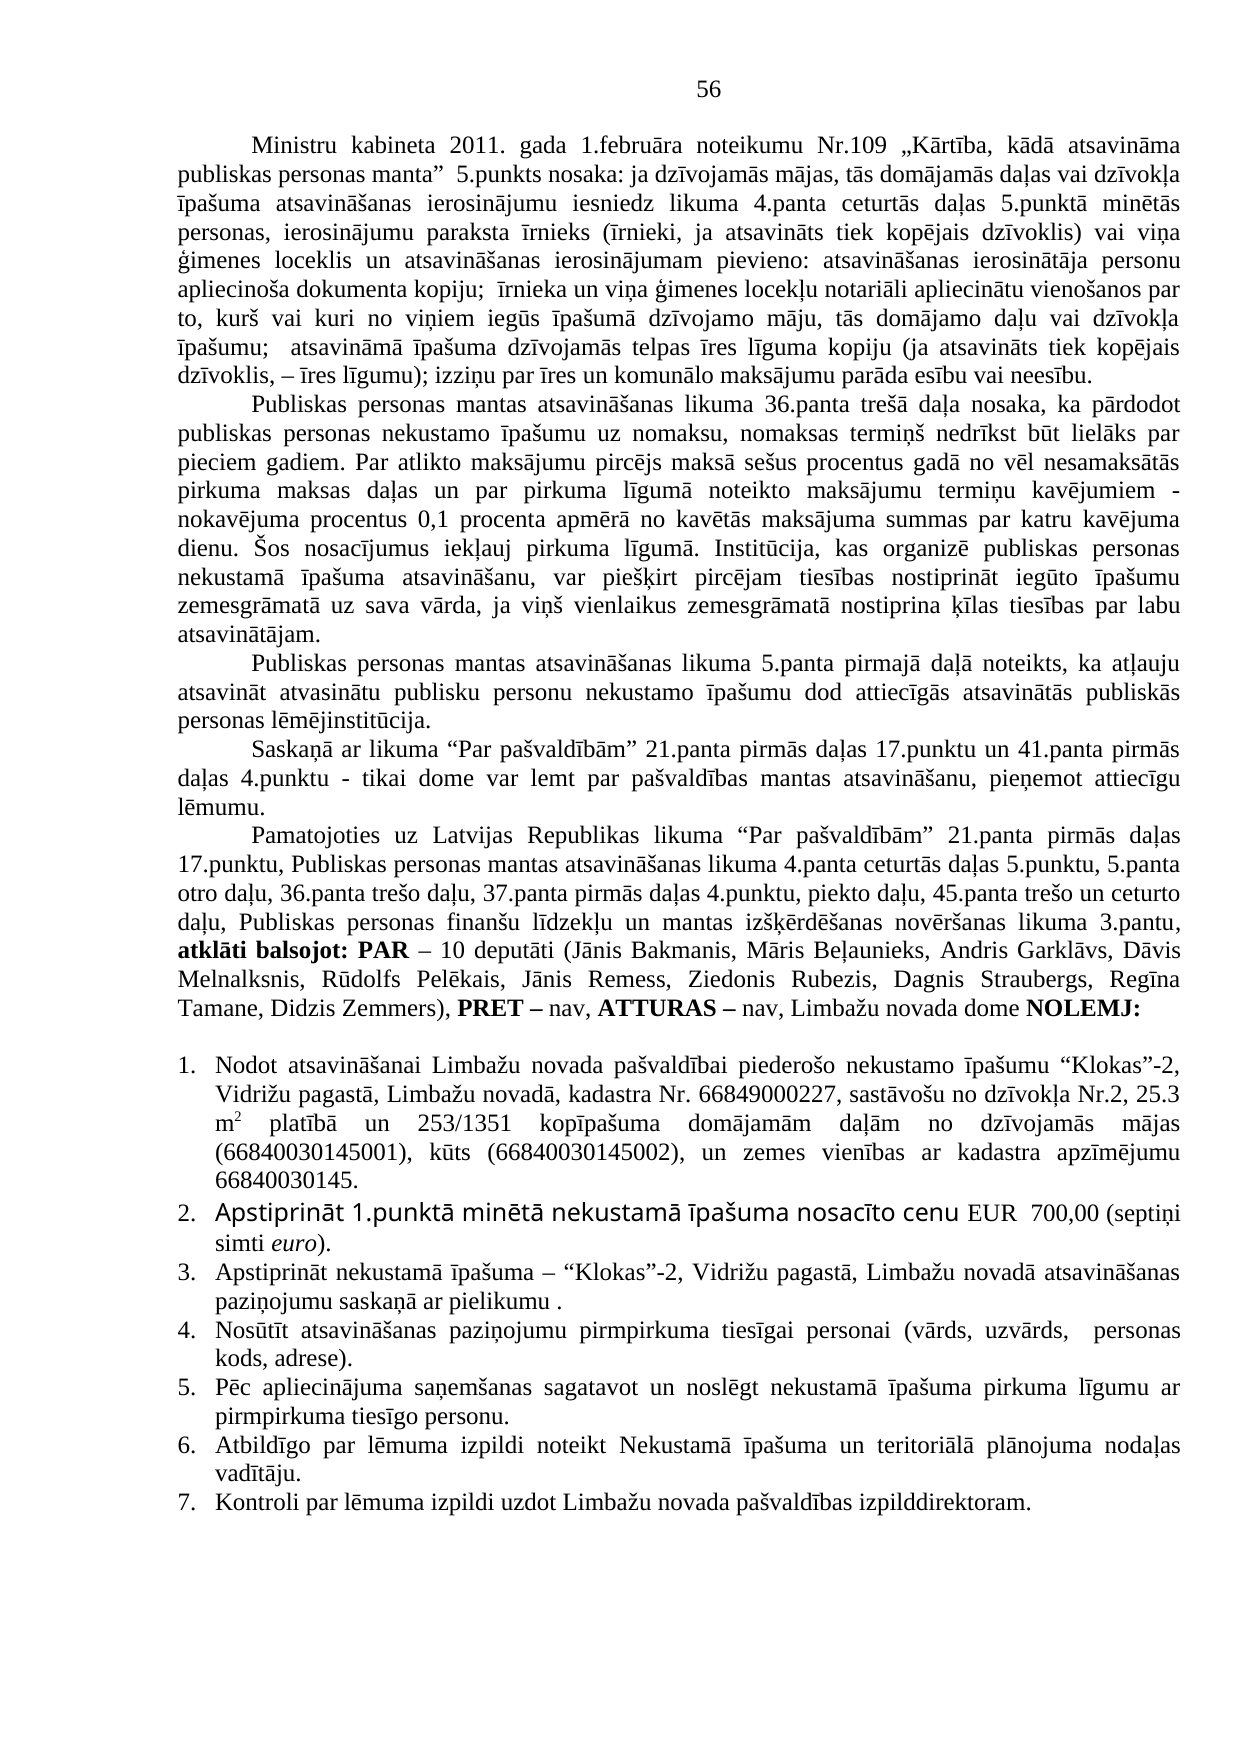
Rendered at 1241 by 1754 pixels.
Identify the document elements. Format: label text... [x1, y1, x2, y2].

list Apstiprināt 1.punktā minētā nekustamā īpašuma nosacīto cenu 700,00 (septiņi simti euro). [177, 1194, 1181, 1257]
list Nodot atsavināšanai Limbažu novada pašvaldībai piederošo nekustamo īpašumu “Klokas”-2, Vidrižu pagastā, Limbažu novadā, kadastra Nr. 66849000227, sastāvošu no dzīvokļa Nr.2, 25.3 m2 platībā un 253/1351 kopīpašuma domājamām daļām no dzīvojamās mājas (66840030145001), kūts (66840030145002), un zemes vienības ar kadastra apzīmējumu 66840030145. [177, 1051, 1181, 1194]
text Pamatojoties uz Latvijas Republikas likuma “Par pašvaldībām” 21.panta pirmās daļas 17.punktu, Publiskas personas mantas atsavināšanas likuma 4.panta ceturtās daļas 5.punktu, 5.panta otro daļu, 36.panta trešo daļu, 37.panta pirmās daļas 4.punktu, piekto daļu, 45.panta trešo un ceturto daļu, Publiskas personas finanšu līdzekļu un mantas izšķērdēšanas novēršanas likuma 3.pantu, atklāti balsojot: PAR – 10 deputāti (Jānis Bakmanis, Māris Beļaunieks, Andris Garklāvs, Dāvis Melnalksnis, Rūdolfs Pelēkais, Jānis Remess, Ziedonis Rubezis, Dagnis Straubergs, Regīna Tamane, Didzis Zemmers), PRET – nav, ATTURAS – nav, Limbažu novada dome NOLEMJ: [177, 821, 1181, 1022]
text Publiskas personas mantas atsavināšanas likuma 5.panta pirmajā daļā noteikts, ka atļauju atsavināt atvasinātu publisku personu nekustamo īpašumu dod attiecīgās atsavinātās publiskās personas lēmējinstitūcija. [177, 648, 1181, 734]
list Apstiprināt nekustamā īpašuma – “Klokas”-2, Vidrižu pagastā, Limbažu novadā atsavināšanas paziņojumu saskaņā ar pielikumu . [177, 1257, 1181, 1315]
list Pēc apliecinājuma saņemšanas sagatavot un noslēgt nekustamā īpašuma pirkuma līgumu ar pirmpirkuma tiesīgo personu. [177, 1372, 1181, 1430]
list Atbildīgo par lēmuma izpildi noteikt Nekustamā īpašuma un teritoriālā plānojuma nodaļas vadītāju. [177, 1430, 1181, 1487]
text Publiskas personas mantas atsavināšanas likuma 36.panta trešā daļa nosaka, ka pārdodot publiskas personas nekustamo īpašumu uz nomaksu, nomaksas termiņš nedrīkst būt lielāks par pieciem gadiem. Par atlikto maksājumu pircējs maksā sešus procentus gadā no vēl nesamaksātās pirkuma maksas daļas un par pirkuma līgumā noteikto maksājumu termiņu kavējumiem - nokavējuma procentus 0,1 procenta apmērā no kavētās maksājuma summas par katru kavējuma dienu. Šos nosacījumus iekļauj pirkuma līgumā. Institūcija, kas organizē publiskas personas nekustamā īpašuma atsavināšanu, var piešķirt pircējam tiesības nostiprināt iegūto īpašumu zemesgrāmatā uz sava vārda, ja viņš vienlaikus zemesgrāmatā nostiprina ķīlas tiesības par labu atsavinātājam. [177, 389, 1181, 648]
text Ministru kabineta 2011. gada 1.februāra noteikumu Nr.109 „Kārtība, kādā atsavināma publiskas personas manta” 5.punkts nosaka: ja dzīvojamās mājas, tās domājamās daļas vai dzīvokļa īpašuma atsavināšanas ierosinājumu iesniedz likuma 4.panta ceturtās daļas 5.punktā minētās personas, ierosinājumu paraksta īrnieks (īrnieki, ja atsavināts tiek kopējais dzīvoklis) vai viņa ģimenes loceklis un atsavināšanas ierosinājumam pievieno: atsavināšanas ierosinātāja personu apliecinoša dokumenta kopiju; īrnieka un viņa ģimenes locekļu notariāli apliecinātu vienošanos par to, kurš vai kuri no viņiem iegūs īpašumā dzīvojamo māju, tās domājamo daļu vai dzīvokļa īpašumu; atsavināmā īpašuma dzīvojamās telpas īres līguma kopiju (ja atsavināts tiek kopējais dzīvoklis, – īres līgumu); izziņu par īres un komunālo maksājumu parāda esību vai neesību. [177, 131, 1181, 389]
text Saskaņā ar likuma “Par pašvaldībām” 21.panta pirmās daļas 17.punktu un 41.panta pirmās daļas 4.punktu - tikai dome var lemt par pašvaldības mantas atsavināšanu, pieņemot attiecīgu lēmumu. [177, 734, 1181, 821]
list Nosūtīt atsavināšanas paziņojumu pirmpirkuma tiesīgai personai (vārds, uzvārds, personas kods, adrese). [177, 1315, 1181, 1372]
list Kontroli par lēmuma izpildi uzdot Limbažu novada pašvaldības izpilddirektoram. [177, 1487, 1181, 1516]
